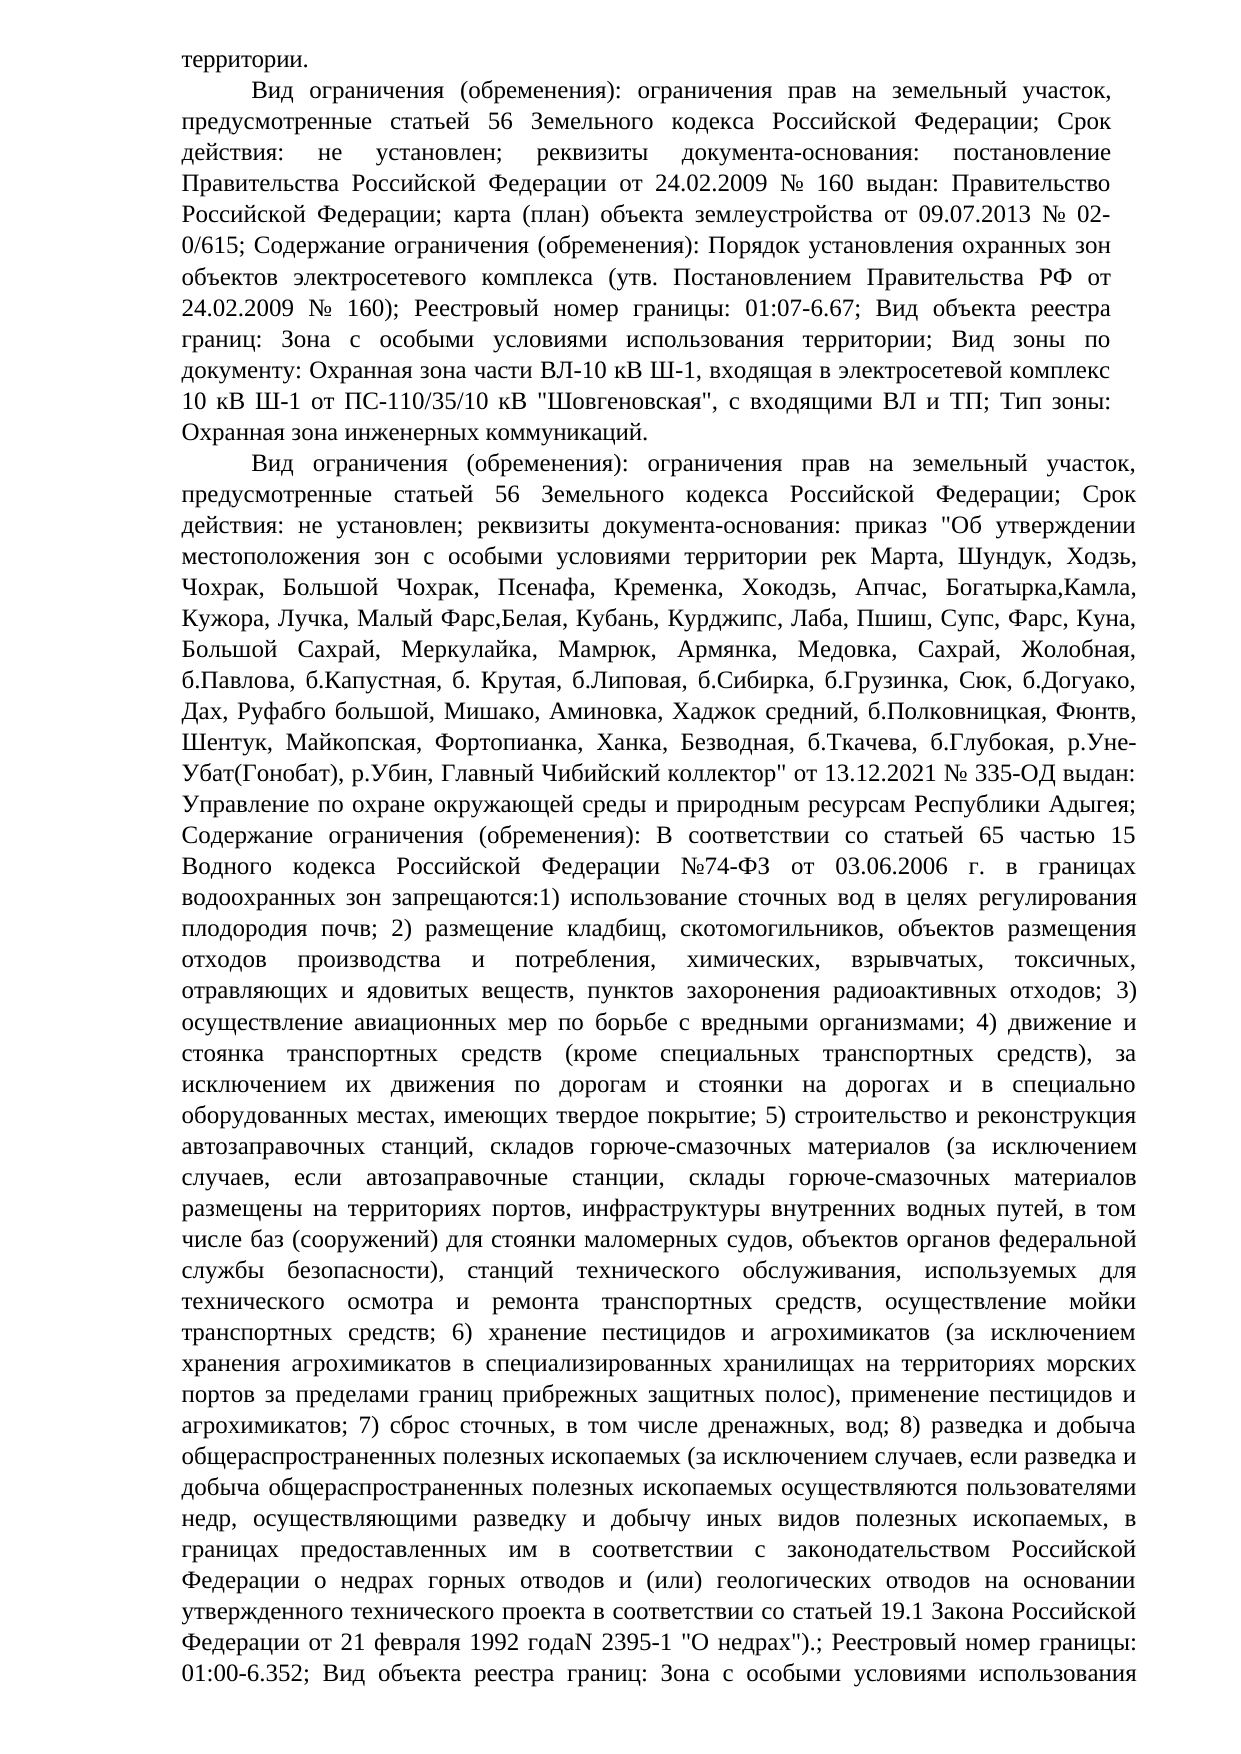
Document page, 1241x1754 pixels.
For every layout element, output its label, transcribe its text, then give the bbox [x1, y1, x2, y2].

text Вид ограничения (обременения): ограничения прав на земельный участок, предусмотренные статьей 56 Земельного кодекса Российской Федерации; Срок действия: не установлен; реквизиты документа-основания: постановление Правительства Российской Федерации от 24.02.2009 № 160 выдан: Правительство Российской Федерации; карта (план) объекта землеустройства от 09.07.2013 № 02-0/615; Содержание ограничения (обременения): Порядок установления охранных зон объектов электросетевого комплекса (утв. Постановлением Правительства РФ от 24.02.2009 № 160); Реестровый номер границы: 01:07-6.67; Вид объекта реестра границ: Зона с особыми условиями использования территории; Вид зоны по документу: Охранная зона части ВЛ-10 кВ Ш-1, входящая в электросетевой комплекс 10 кВ Ш-1 от ПС-110/35/10 кВ "Шовгеновская", с входящими ВЛ и ТП; Тип зоны: Охранная зона инженерных коммуникаций. [181, 75, 1112, 446]
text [181, 44, 1112, 73]
